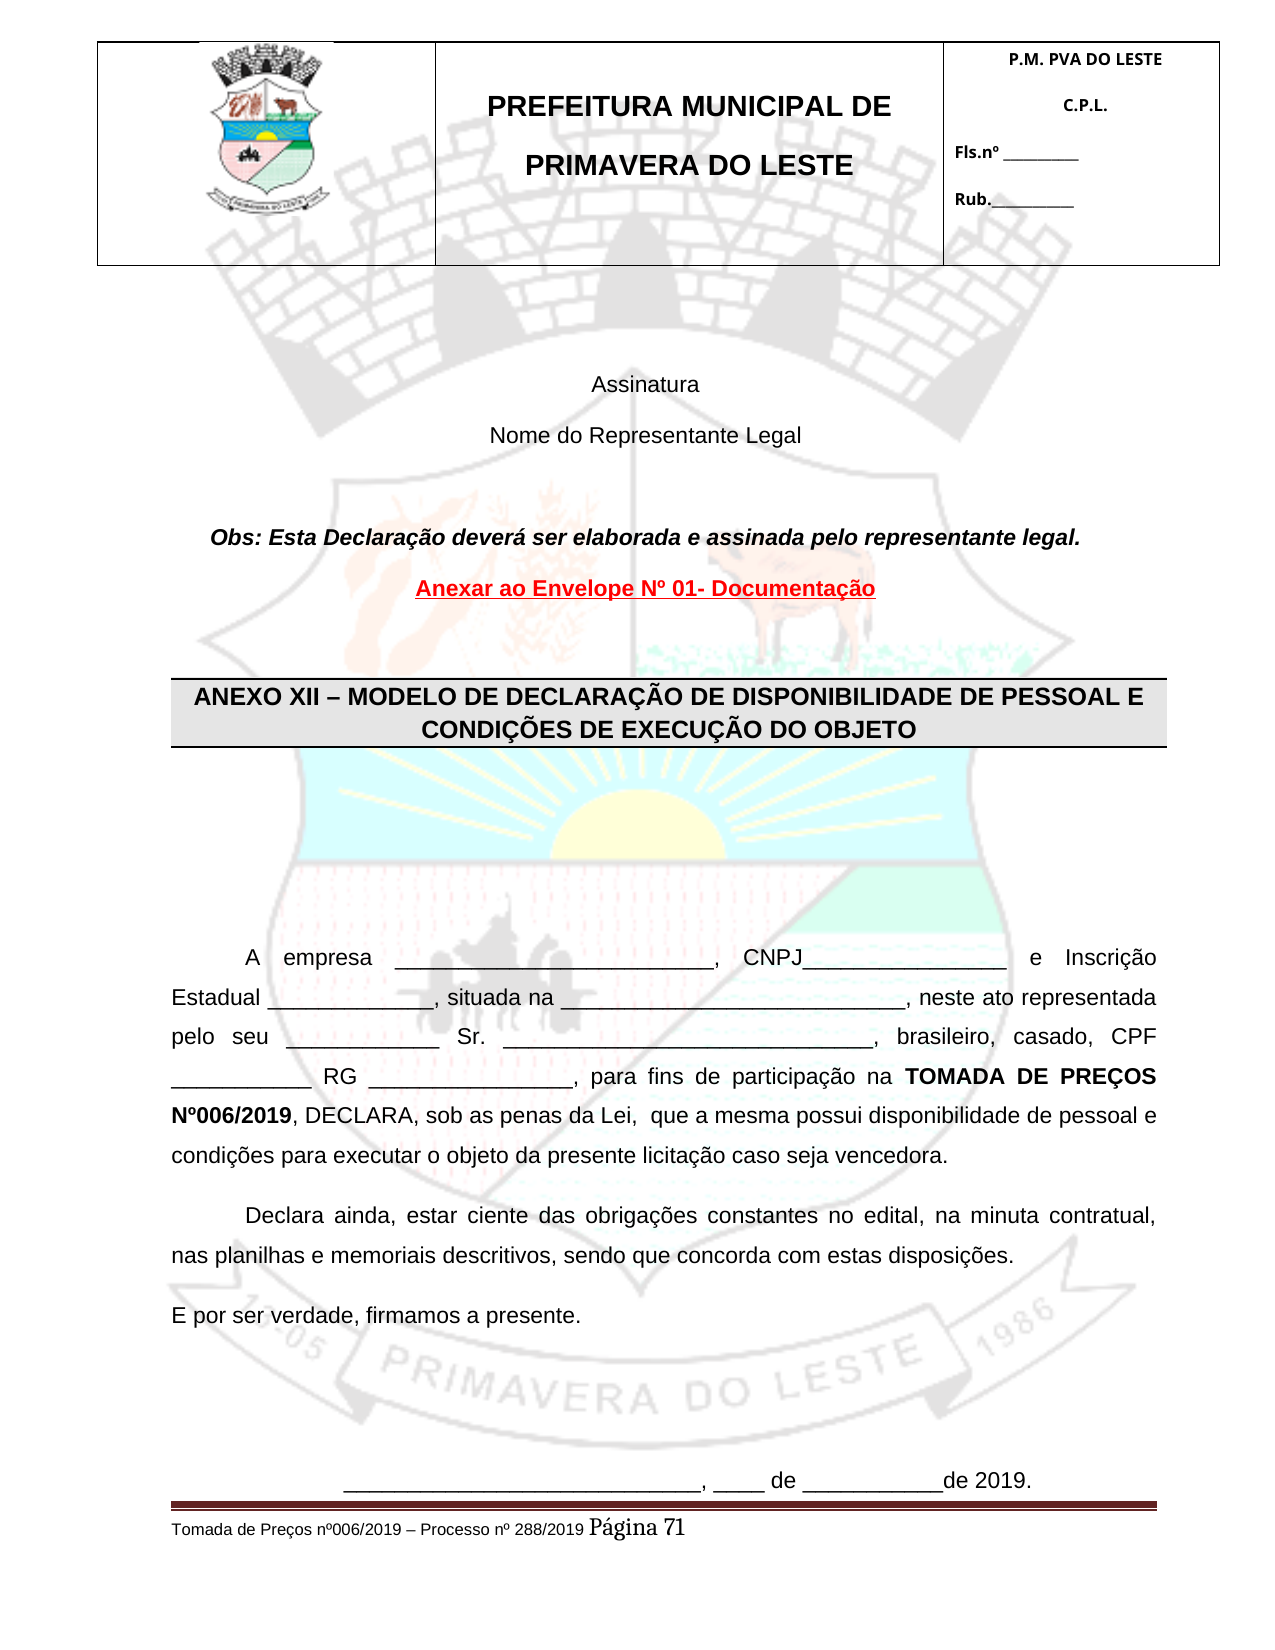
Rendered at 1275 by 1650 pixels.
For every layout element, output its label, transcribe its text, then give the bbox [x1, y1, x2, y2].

picture [199, 42, 334, 216]
text Declara ainda, estar ciente das obrigações constantes no edital, na minuta contratual, nas planilhas e memoriais descritivos, sendo que concorda com estas disposições. [171, 1202, 1157, 1268]
text Anexar ao Envelope Nº 01- Documentação [134, 575, 1157, 602]
text ____________________________, ____ de ___________de 2019. [134, 1467, 1157, 1493]
text Obs: Esta Declaração deverá ser elaborada e assinada pelo representante legal. [134, 524, 1157, 551]
text E por ser verdade, firmamos a presente. [134, 1302, 1157, 1328]
text ANEXO XIi – MODELO DE DECLARAÇÃO DE DISPONIBILIDADE DE PESSOAL E CONDIÇÕES DE EXECUÇÃO DO OBJETO [171, 680, 1167, 746]
text Nome do Representante Legal [134, 422, 1157, 449]
text A empresa _________________________, CNPJ________________ e Inscrição Estadual _____________, situada na ___________________________, neste ato representada pelo seu ____________ Sr. _____________________________, brasileiro, casado, CPF ___________ RG ________________, para fins de participação na TOMADA DE PREÇOS Nº006/2019, DECLARA, sob as penas da Lei, que a mesma possui disponibilidade de pessoal e condições para executar o objeto da presente licitação caso seja vencedora. [171, 944, 1157, 1168]
text Assinatura [134, 371, 1157, 398]
